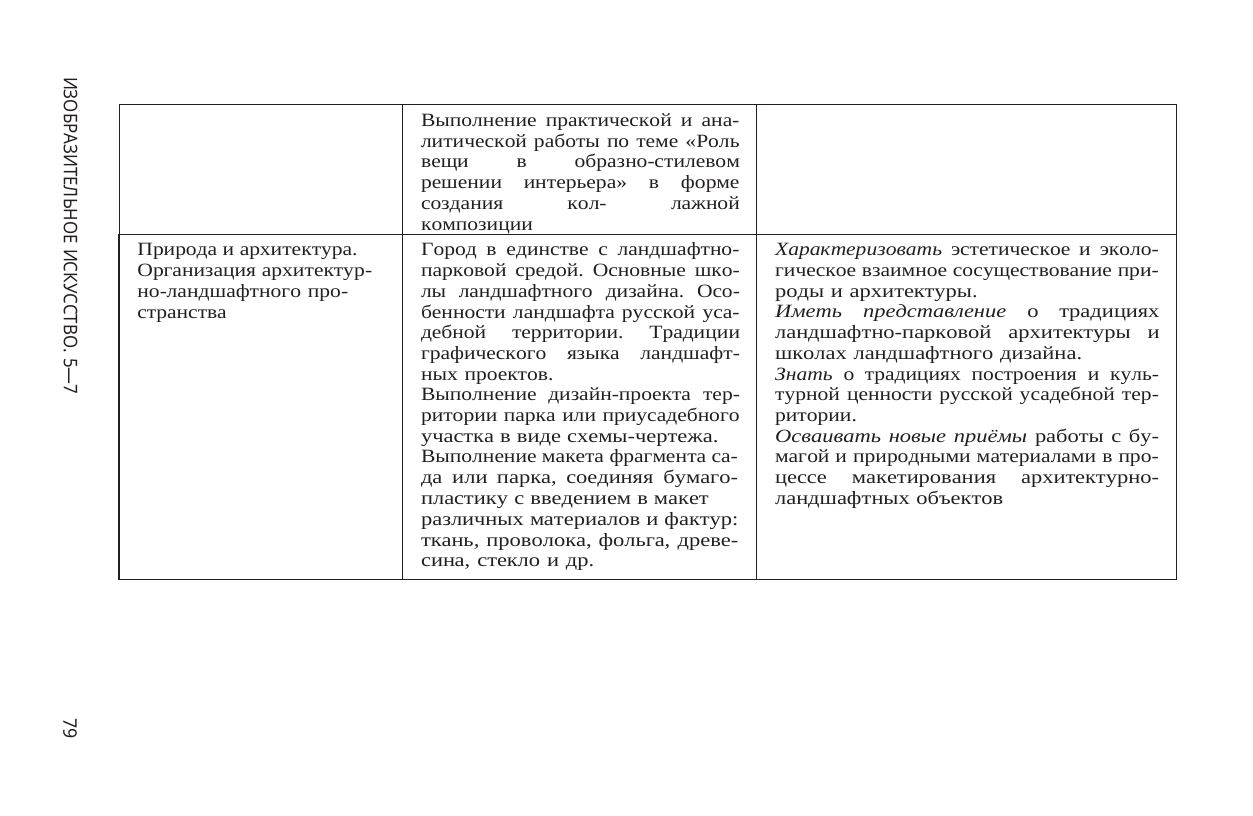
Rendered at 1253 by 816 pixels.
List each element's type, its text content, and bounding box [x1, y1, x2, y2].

table_header [757, 105, 1176, 234]
table_cell Природа и архитектура. Организация архитектур- но-ландшафтного про- странства [120, 235, 402, 579]
table_cell Характеризовать эстетическое и эколо- гическое взаимное сосуществование при- роды и архитектуры. Иметь представление о традициях ландшафтно-парковой архитектуры и школах ландшафтного дизайна. Знать о традициях построения и куль- турной ценности русской усадебной тер- ритории. Осваивать новые приёмы работы с бу- магой и природными материалами в про- цессе макетирования архитектурно- ландшафтных объектов [757, 235, 1176, 579]
table_header [120, 105, 402, 234]
table_cell Город в единстве с ландшафтно- парковой средой. Основные шко- лы ландшафтного дизайна. Осо- бенности ландшафта русской уса- дебной территории. Традиции графического языка ландшафт- ных проектов. Выполнение дизайн-проекта тер- ритории парка или приусадебного участка в виде схемы-чертежа. Выполнение макета фрагмента са- да или парка, соединяя бумаго- пластику с введением в макет различных материалов и фактур: ткань, проволока, фольга, древе- сина, стекло и др. [403, 235, 756, 579]
table_header Выполнение практической и ана- литической работы по теме «Роль вещи в образно-стилевом решении интерьера» в форме создания кол- лажной композиции [403, 105, 756, 234]
